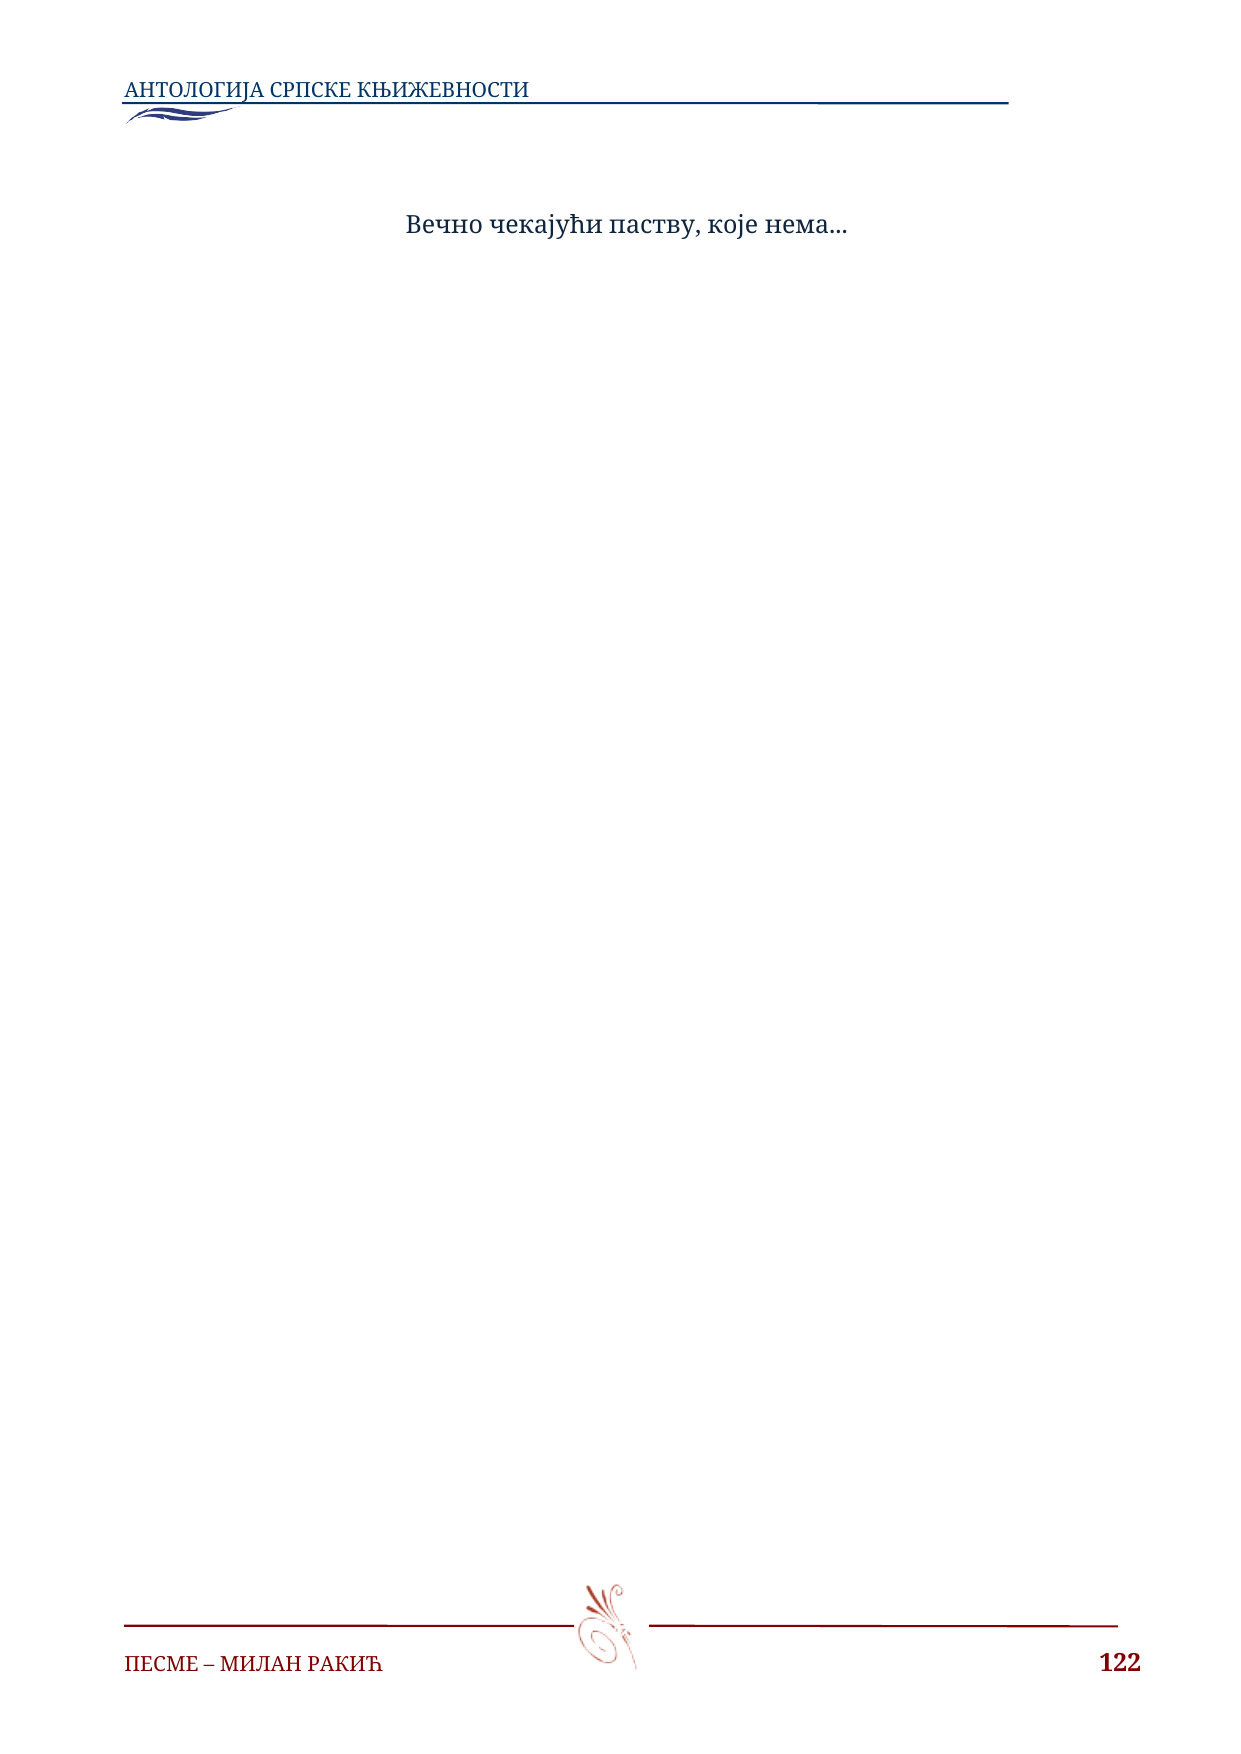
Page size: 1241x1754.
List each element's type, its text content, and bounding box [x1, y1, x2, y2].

text Вечно чекајући паству, које нема... [124, 207, 1146, 241]
